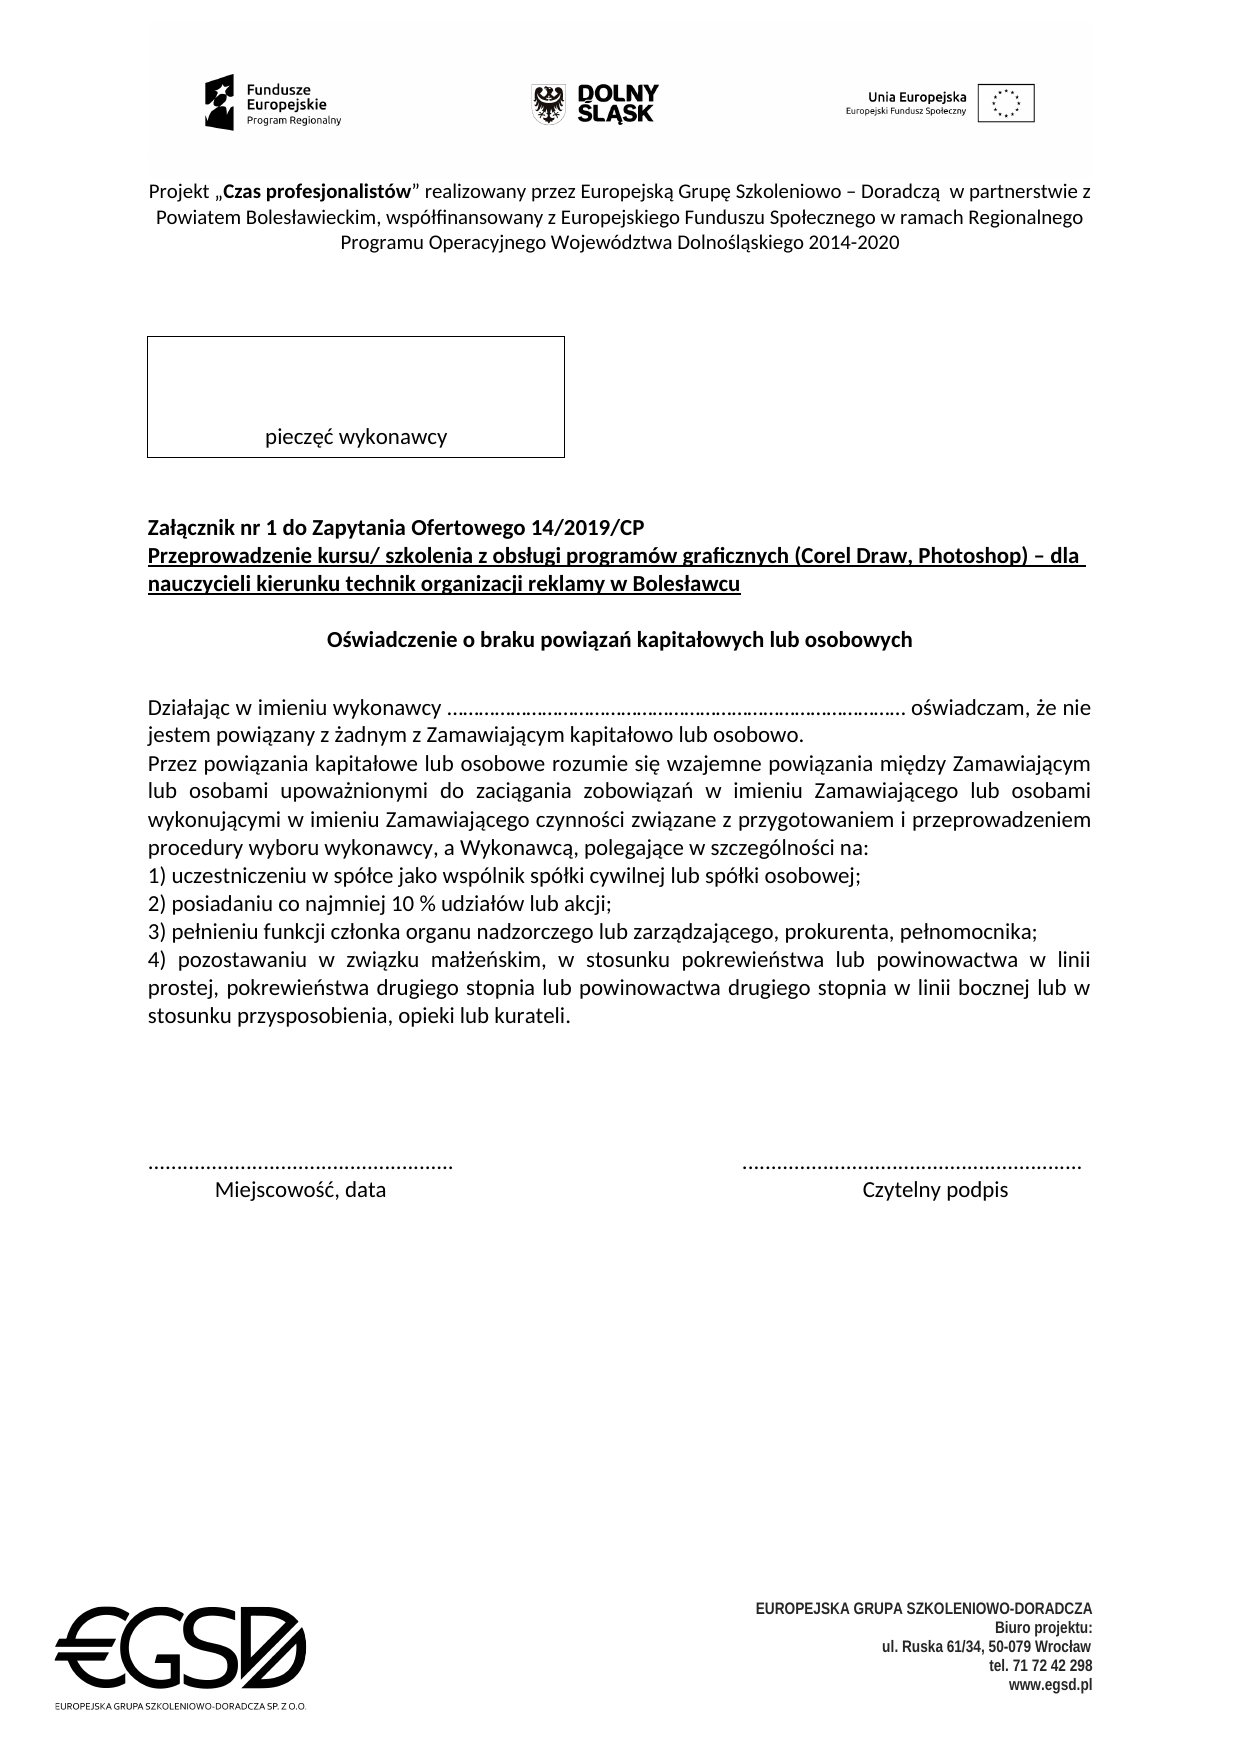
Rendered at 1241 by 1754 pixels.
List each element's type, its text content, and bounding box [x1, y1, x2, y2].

text 1) uczestniczeniu w spółce jako wspólnik spółki cywilnej lub spółki osobowej; [148, 861, 1092, 889]
text Przeprowadzenie kursu/ szkolenia z obsługi programów graficznych (Corel Draw, Photoshop) – dla nauczycieli kierunku technik organizacji reklamy w Bolesławcu [148, 541, 1092, 597]
text Miejscowość, data Czytelny podpis [148, 1175, 1092, 1203]
text Załącznik nr 1 do Zapytania Ofertowego 14/2019/CP [148, 513, 1092, 541]
text Oświadczenie o braku powiązań kapitałowych lub osobowych [148, 625, 1092, 653]
text 4) pozostawaniu w związku małżeńskim, w stosunku pokrewieństwa lub powinowactwa w linii prostej, pokrewieństwa drugiego stopnia lub powinowactwa drugiego stopnia w linii bocznej lub w stosunku przysposobienia, opieki lub kurateli. [148, 945, 1092, 1029]
text 2) posiadaniu co najmniej 10 % udziałów lub akcji; [148, 889, 1092, 917]
text Przez powiązania kapitałowe lub osobowe rozumie się wzajemne powiązania między Zamawiającym lub osobami upoważnionymi do zaciągania zobowiązań w imieniu Zamawiającego lub osobami wykonującymi w imieniu Zamawiającego czynności związane z przygotowaniem i przeprowadzeniem procedury wyboru wykonawcy, a Wykonawcą, polegające w szczególności na: [148, 749, 1092, 861]
picture [54, 1606, 308, 1713]
picture [148, 22, 1092, 179]
text Działając w imieniu wykonawcy …………………………………………………………………………… oświadczam, że nie jestem powiązany z żadnym z Zamawiającym kapitałowo lub osobowo. [148, 693, 1092, 749]
text 3) pełnieniu funkcji członka organu nadzorczego lub zarządzającego, prokurenta, pełnomocnika; [148, 917, 1092, 945]
text ..................................................... ........................................................... [148, 1147, 1092, 1175]
table_header pieczęć wykonawcy [148, 337, 564, 457]
